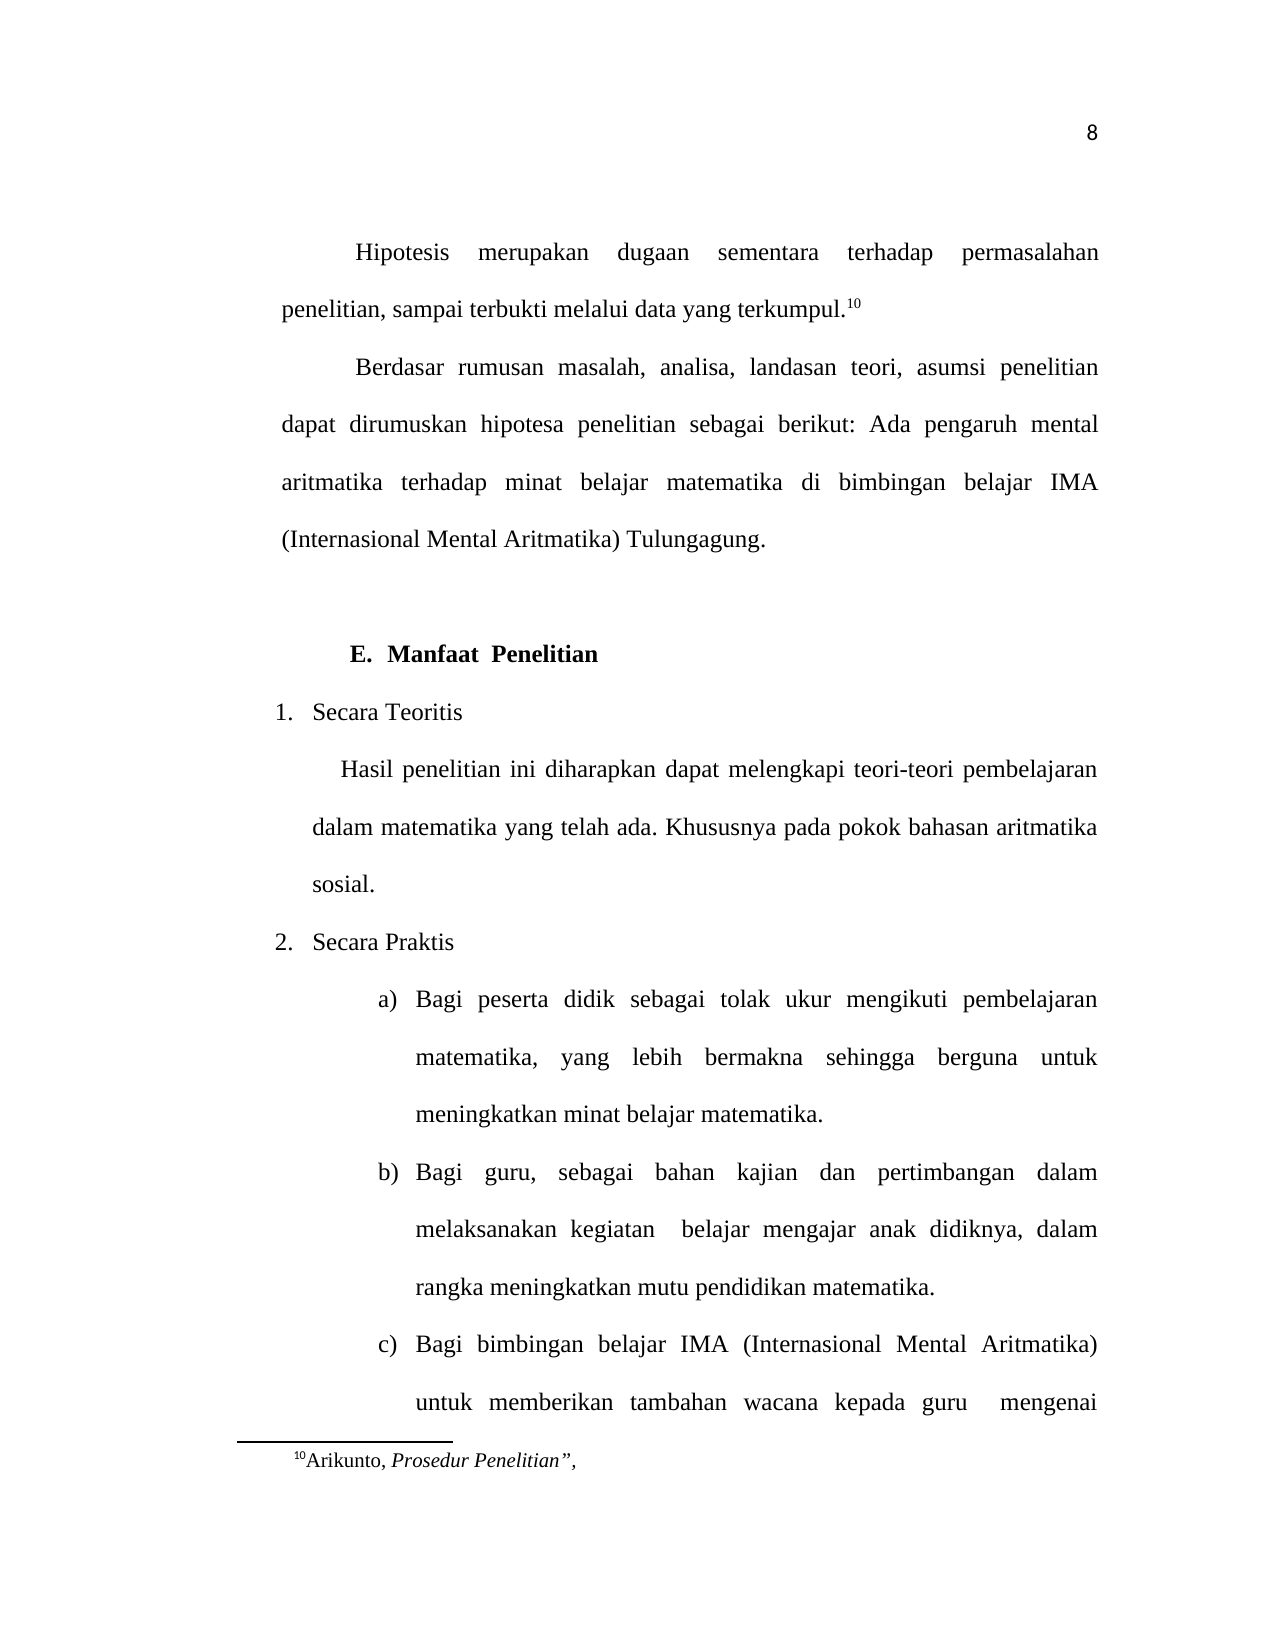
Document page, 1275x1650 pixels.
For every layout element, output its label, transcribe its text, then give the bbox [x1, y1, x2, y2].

list Hipotesis merupakan dugaan sementara terhadap permasalahan penelitian, sampai terbukti melalui data yang terkumpul. [281, 237, 1099, 323]
list Manfaat Penelitian [349, 639, 1098, 668]
list Secara Teoritis [274, 697, 1098, 726]
list Berdasar rumusan masalah, analisa, landasan teori, asumsi penelitian dapat dirumuskan hipotesa penelitian sebagai berikut: Ada pengaruh mental aritmatika terhadap minat belajar matematika di bimbingan belajar IMA (Internasional Mental Aritmatika) Tulungagung. [281, 352, 1099, 553]
list Bagi guru, sebagai bahan kajian dan pertimbangan dalam melaksanakan kegiatan belajar mengajar anak didiknya, dalam rangka meningkatkan mutu pendidikan matematika. [378, 1157, 1098, 1301]
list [378, 1329, 1098, 1416]
text Hasil penelitian ini diharapkan dapat melengkapi teori-teori pembelajaran dalam matematika yang telah ada. Khususnya pada pokok bahasan aritmatika sosial. [312, 754, 1098, 898]
list Secara Praktis [274, 927, 1098, 956]
list Bagi peserta didik sebagai tolak ukur mengikuti pembelajaran matematika, yang lebih bermakna sehingga berguna untuk meningkatkan minat belajar matematika. [378, 984, 1098, 1128]
